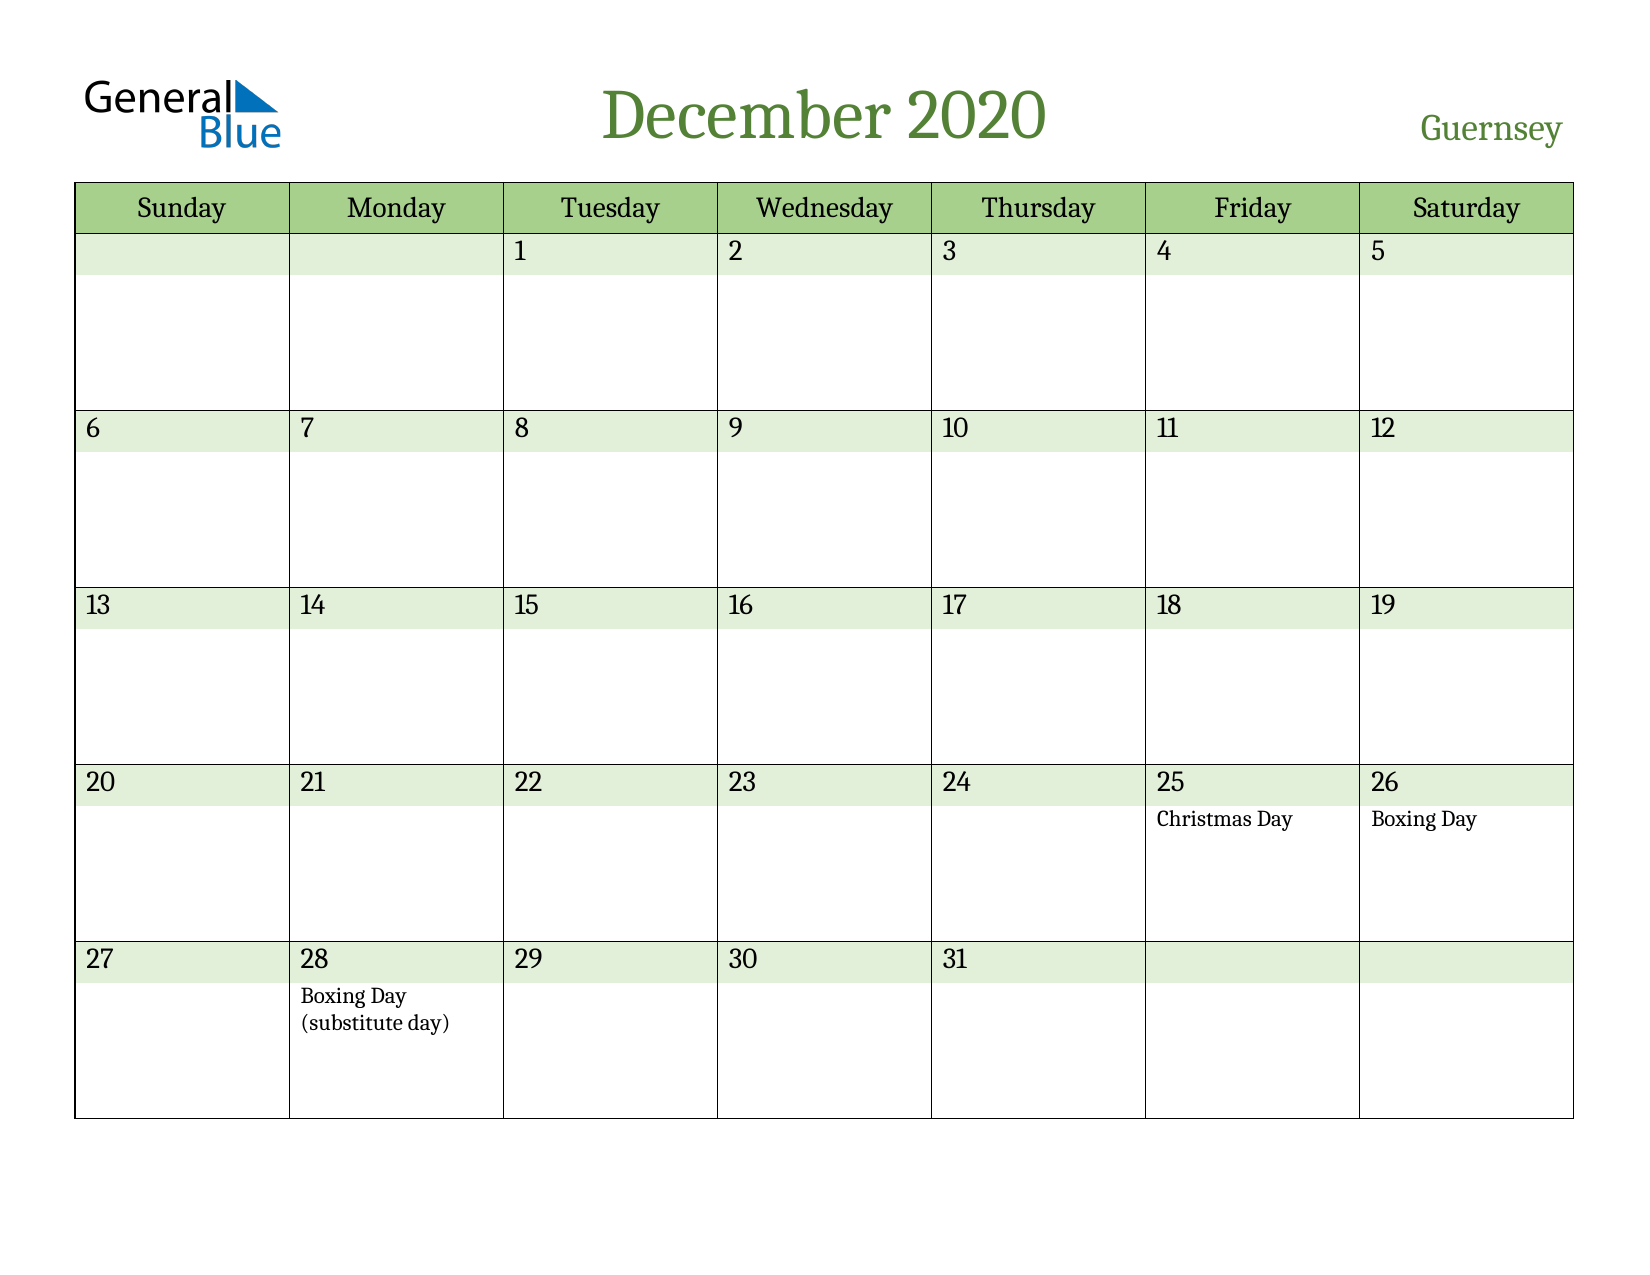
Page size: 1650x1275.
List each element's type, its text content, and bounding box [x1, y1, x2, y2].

table_cell Friday [1146, 183, 1359, 233]
table_cell Monday [290, 183, 503, 233]
picture [85, 80, 281, 148]
table_cell [1360, 629, 1573, 764]
table_cell 20 [76, 765, 289, 806]
table_cell 15 [504, 588, 717, 629]
table_cell [504, 452, 717, 587]
table_cell [1146, 983, 1359, 1118]
table_cell Sunday [76, 183, 289, 233]
table_cell 21 [290, 765, 503, 806]
table_cell [718, 629, 931, 764]
table_cell 25 [1146, 765, 1359, 806]
table_cell [932, 629, 1145, 764]
table_cell [1360, 983, 1573, 1118]
table_cell [76, 629, 289, 764]
table_header [75, 75, 503, 182]
table_cell 7 [290, 411, 503, 452]
table_cell [1146, 452, 1359, 587]
table_cell [1360, 275, 1573, 410]
table_cell [1360, 942, 1573, 983]
table_cell [718, 452, 931, 587]
table_cell 13 [76, 588, 289, 629]
table_cell 28 [290, 942, 503, 983]
table_cell [290, 806, 503, 941]
table_cell [290, 234, 503, 275]
table_cell 23 [718, 765, 931, 806]
table_cell [932, 806, 1145, 941]
table_cell 2 [718, 234, 931, 275]
table_cell Boxing Day (substitute day) [290, 983, 503, 1118]
table_cell 6 [76, 411, 289, 452]
table_cell 11 [1146, 411, 1359, 452]
table_header December 2020 [503, 75, 1146, 182]
table_cell 27 [76, 942, 289, 983]
table_cell [932, 983, 1145, 1118]
table_cell 5 [1360, 234, 1573, 275]
table_cell 4 [1146, 234, 1359, 275]
table_header Guernsey [1146, 75, 1574, 182]
table_cell Wednesday [718, 183, 931, 233]
table_cell [76, 806, 289, 941]
table_cell 30 [718, 942, 931, 983]
table_cell 24 [932, 765, 1145, 806]
table_cell 18 [1146, 588, 1359, 629]
table_cell 29 [504, 942, 717, 983]
table_cell 9 [718, 411, 931, 452]
table_cell 12 [1360, 411, 1573, 452]
table_cell [718, 806, 931, 941]
table_cell Thursday [932, 183, 1145, 233]
table_cell 3 [932, 234, 1145, 275]
table_cell [290, 452, 503, 587]
table_cell 16 [718, 588, 931, 629]
table_cell 1 [504, 234, 717, 275]
table_cell [932, 452, 1145, 587]
table_cell [504, 629, 717, 764]
table_cell Saturday [1360, 183, 1573, 233]
table_cell 22 [504, 765, 717, 806]
table_cell [76, 275, 289, 410]
table_cell [504, 983, 717, 1118]
table_cell 26 [1360, 765, 1573, 806]
table_cell 31 [932, 942, 1145, 983]
table_cell Boxing Day [1360, 806, 1573, 941]
table_cell 8 [504, 411, 717, 452]
table_cell [718, 983, 931, 1118]
table_cell [504, 806, 717, 941]
table_cell [932, 275, 1145, 410]
table_cell Tuesday [504, 183, 717, 233]
table_cell [1146, 942, 1359, 983]
table_cell [1360, 452, 1573, 587]
table_cell [76, 983, 289, 1118]
table_cell 14 [290, 588, 503, 629]
table_cell [1146, 275, 1359, 410]
table_cell [76, 452, 289, 587]
table_cell [290, 275, 503, 410]
table_cell 17 [932, 588, 1145, 629]
table_cell [504, 275, 717, 410]
table_cell [718, 275, 931, 410]
table_cell [1146, 629, 1359, 764]
table_cell [290, 629, 503, 764]
table_cell 10 [932, 411, 1145, 452]
table_cell 19 [1360, 588, 1573, 629]
table_cell Christmas Day [1146, 806, 1359, 941]
table_cell [76, 234, 289, 275]
